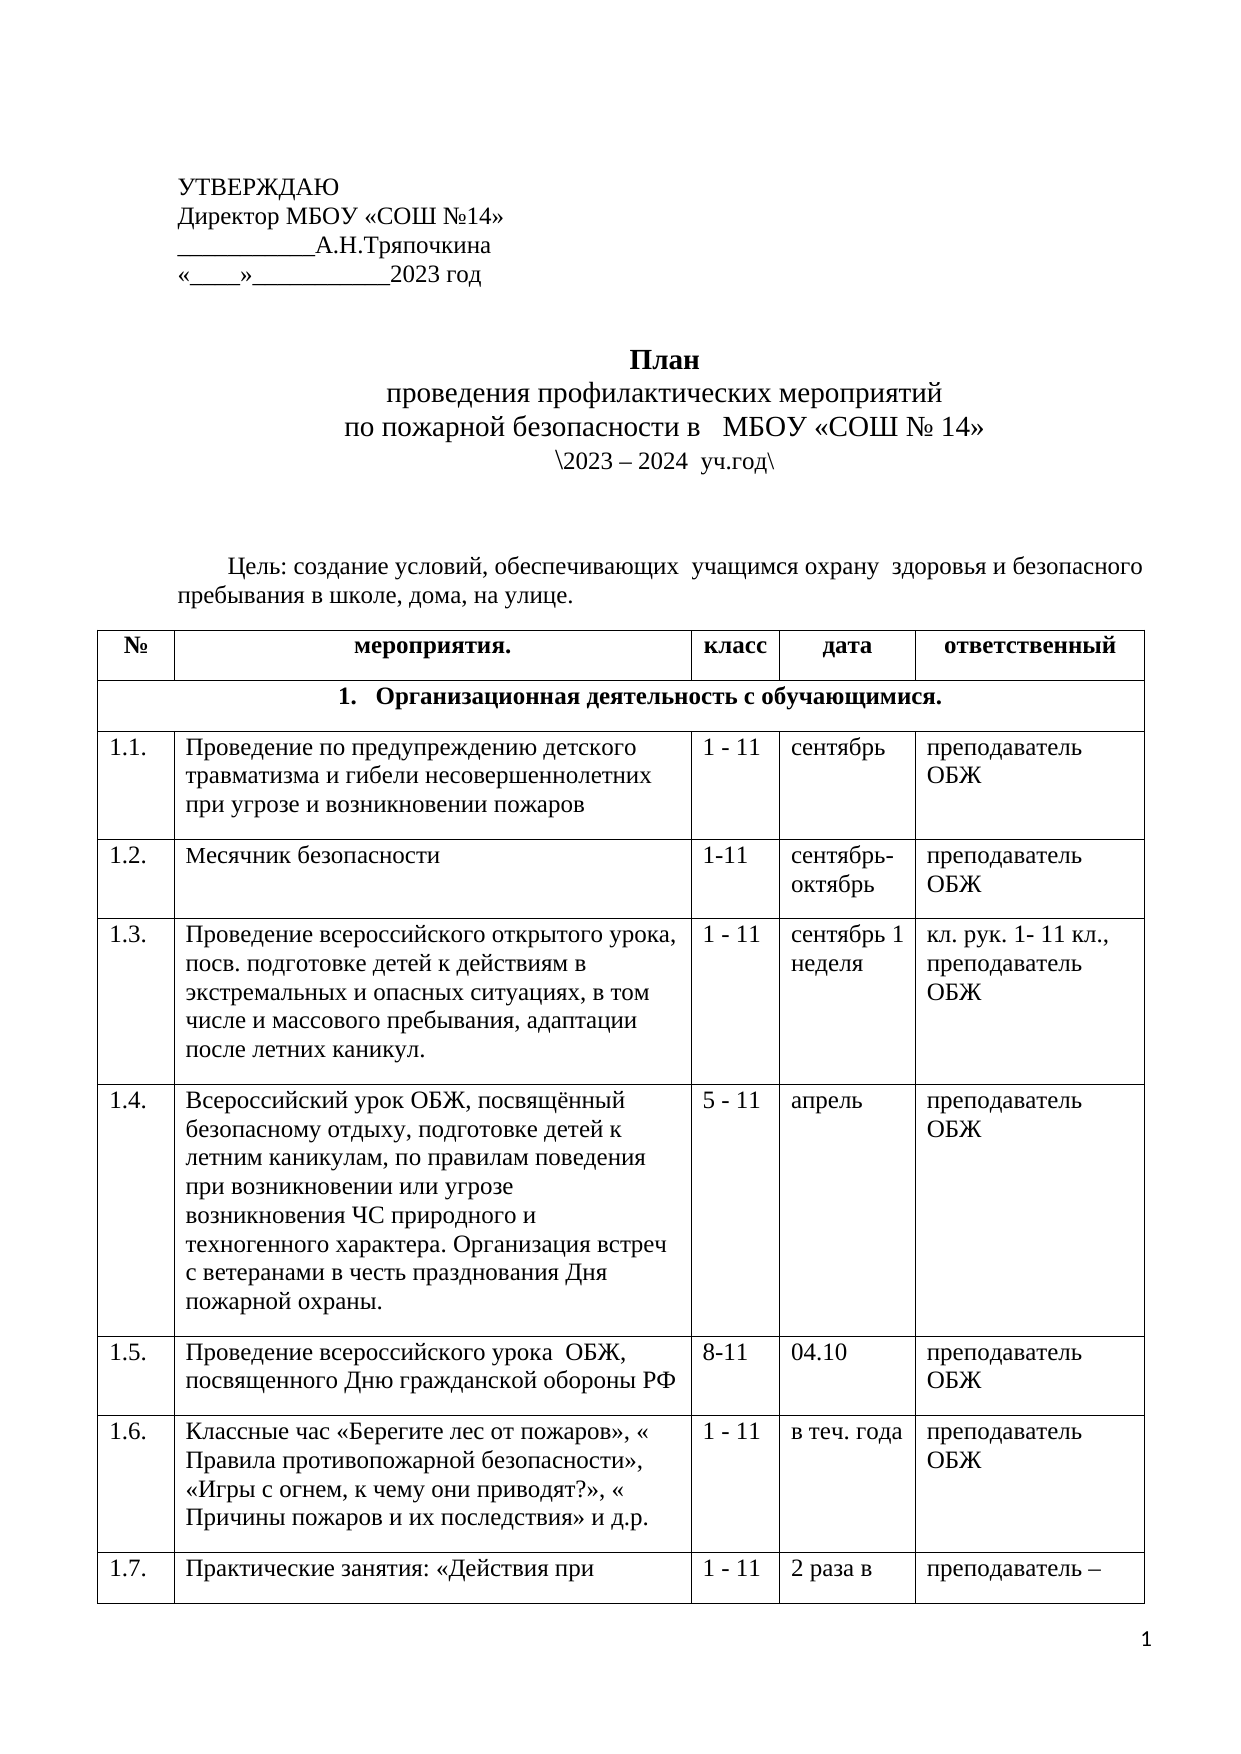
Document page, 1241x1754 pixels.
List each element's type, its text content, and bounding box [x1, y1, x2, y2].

table_cell Проведение всероссийского урока ОБЖ, посвященного Дню гражданской обороны РФ [175, 1337, 691, 1415]
table_cell преподаватель ОБЖ [916, 1337, 1144, 1415]
table_cell 1.2. [98, 840, 174, 918]
table_cell Проведение по предупреждению детского травматизма и гибели несовершеннолетних при угрозе и возникновении пожаров [175, 732, 691, 839]
table_cell 1 - 11 [692, 732, 779, 839]
table_cell 1.6. [98, 1416, 174, 1552]
table_cell сентябрь 1 неделя [780, 919, 915, 1084]
table_cell 1.7. [98, 1553, 174, 1603]
text УТВЕРЖДАЮ [177, 172, 1152, 201]
table_cell Месячник безопасности [175, 840, 691, 918]
table_cell 1 - 11 [692, 1416, 779, 1552]
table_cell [916, 1553, 1144, 1603]
table_header № [98, 631, 174, 680]
table_cell 1.1. [98, 732, 174, 839]
table_cell в теч. года [780, 1416, 915, 1552]
table_header класс [692, 631, 779, 680]
table_cell 1 - 11 [692, 919, 779, 1084]
table_cell сентябрь-октябрь [780, 840, 915, 918]
table_header ответственный [916, 631, 1144, 680]
table_cell преподаватель ОБЖ [916, 732, 1144, 839]
table_cell 04.10 [780, 1337, 915, 1415]
text Цель: создание условий, обеспечивающих учащимся охрану здоровья и безопасного пребывания в школе, дома, на улице. [177, 551, 1152, 609]
table_cell преподаватель ОБЖ [916, 840, 1144, 918]
table_cell Проведение всероссийского открытого урока, посв. подготовке детей к действиям в экстремальных и опасных ситуациях, в том числе и массового пребывания, адаптации после летних каникул. [175, 919, 691, 1084]
table_cell преподаватель ОБЖ [916, 1416, 1144, 1552]
table_cell преподаватель ОБЖ [916, 1085, 1144, 1336]
table_header мероприятия. [175, 631, 691, 680]
text Директор МБОУ «СОШ №14» [177, 201, 1152, 230]
table_cell 1.3. [98, 919, 174, 1084]
table_cell 8-11 [692, 1337, 779, 1415]
text «____»___________2023 год [177, 259, 1152, 287]
text ___________А.Н.Тряпочкина [177, 230, 1152, 259]
table_cell 5 - 11 [692, 1085, 779, 1336]
table_cell 1 - 11 [692, 1553, 779, 1603]
table_cell Классные час «Берегите лес от пожаров», « Правила противопожарной безопасности», «Игры с огнем, к чему они приводят?», « Причины пожаров и их последствия» и д.р. [175, 1416, 691, 1552]
table_cell 1-11 [692, 840, 779, 918]
text План проведения профилактических мероприятий по пожарной безопасности в МБОУ «СОШ № 14» \2023 – 2024 уч.год\ [177, 342, 1152, 476]
table_cell апрель [780, 1085, 915, 1336]
table_cell 2 раза в год [780, 1553, 915, 1603]
table_cell Всероссийский урок ОБЖ, посвящённый безопасному отдыху, подготовке детей к летним каникулам, по правилам поведения при возникновении или угрозе возникновения ЧС природного и техногенного характера. Организация встреч с ветеранами в честь празднования Дня пожарной охраны. [175, 1085, 691, 1336]
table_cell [175, 1553, 691, 1603]
table_cell Организационная деятельность с обучающимися. [98, 681, 1144, 731]
table_header дата [780, 631, 915, 680]
table_cell 1.4. [98, 1085, 174, 1336]
table_cell кл. рук. 1- 11 кл., преподаватель ОБЖ [916, 919, 1144, 1084]
table_cell 1.5. [98, 1337, 174, 1415]
table_cell сентябрь [780, 732, 915, 839]
